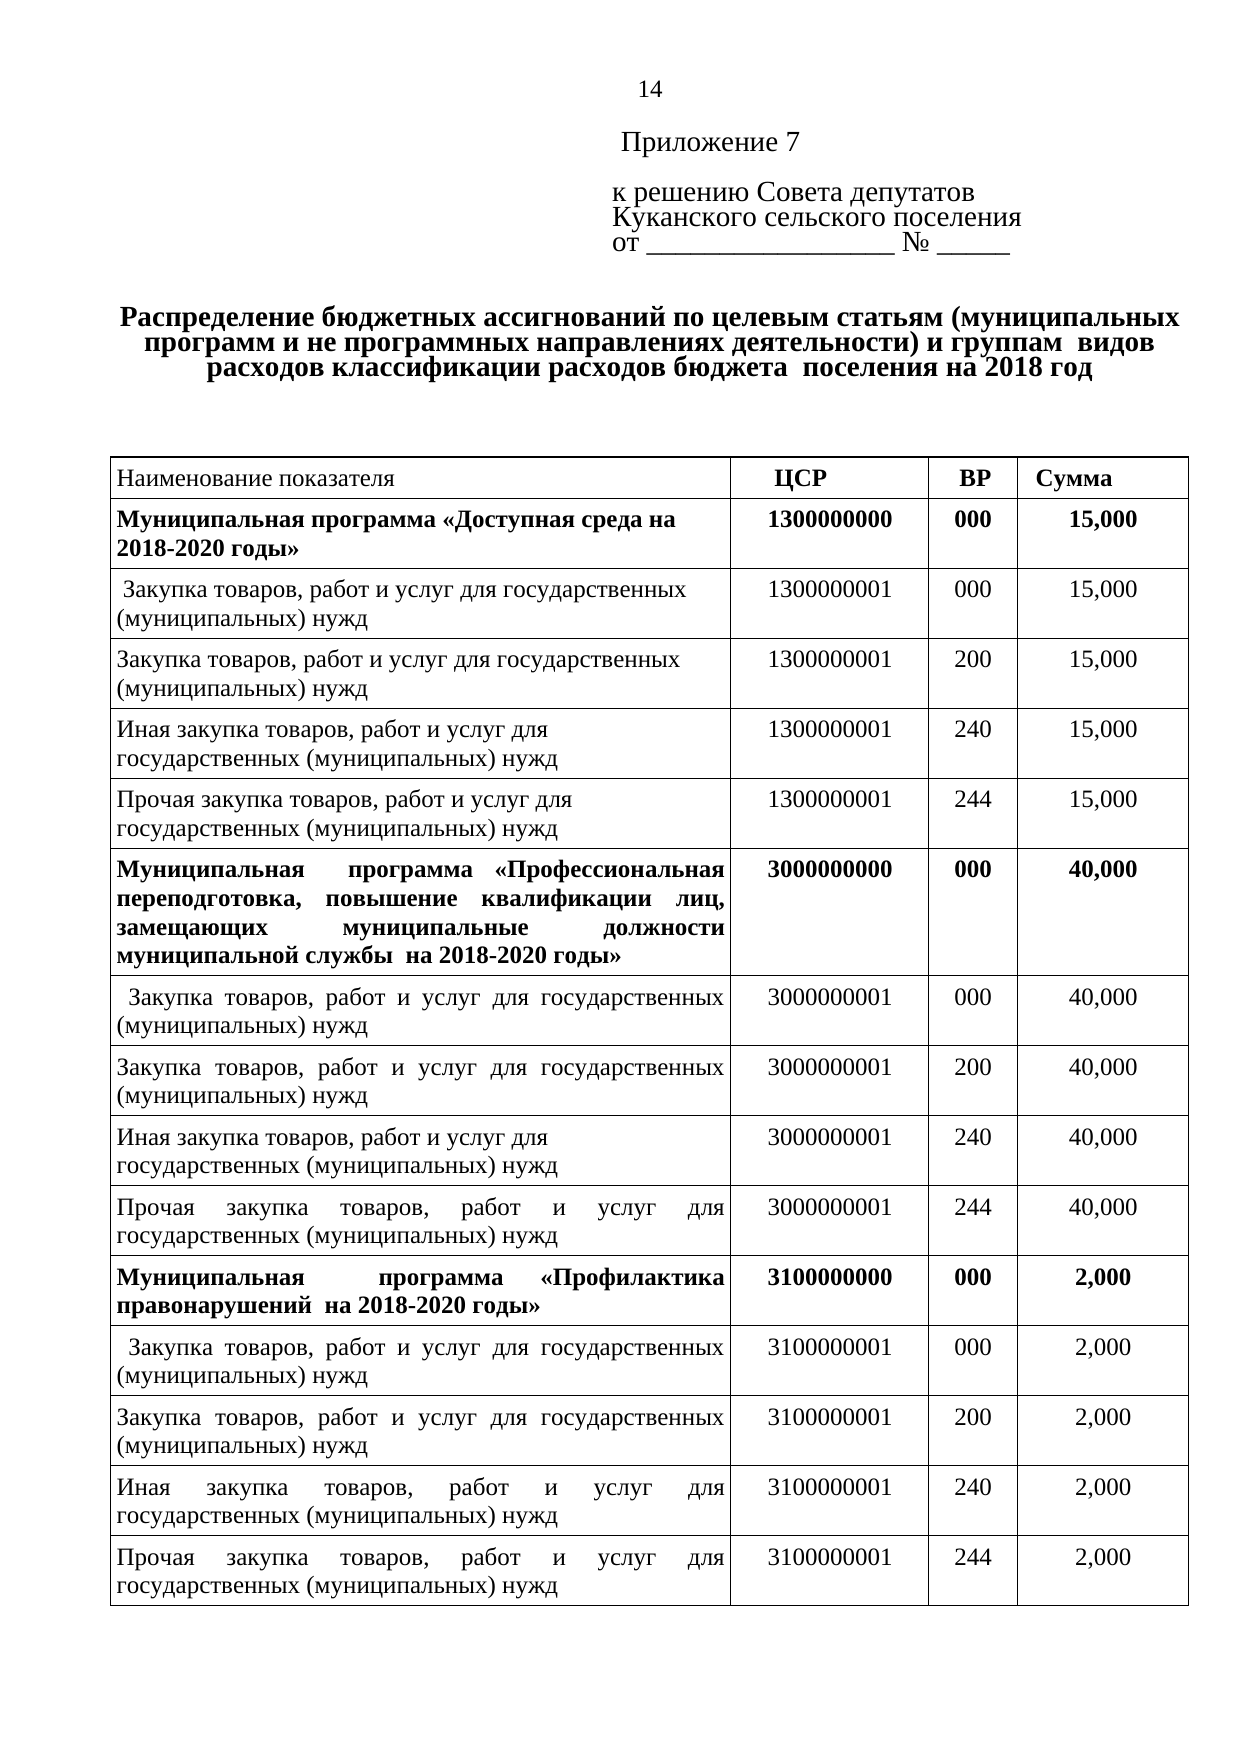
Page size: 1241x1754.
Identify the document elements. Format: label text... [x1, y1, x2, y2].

table_cell 3100000001 [731, 1466, 928, 1535]
table_cell Прочая закупка товаров, работ и услуг для государственных (муниципальных) нужд [111, 1536, 730, 1605]
table_cell 200 [929, 639, 1017, 708]
table_cell 3100000000 [731, 1256, 928, 1325]
table_cell Прочая закупка товаров, работ и услуг для государственных (муниципальных) нужд [111, 1186, 730, 1255]
text Приложение 7 [59, 131, 1181, 156]
table_cell 244 [929, 779, 1017, 848]
table_cell 1300000001 [731, 709, 928, 778]
table_cell 240 [929, 1116, 1017, 1185]
table_cell Закупка товаров, работ и услуг для государственных (муниципальных) нужд [111, 569, 730, 638]
table_cell 2,000 [1018, 1536, 1188, 1605]
table_cell Прочая закупка товаров, работ и услуг для государственных (муниципальных) нужд [111, 779, 730, 848]
table_cell Иная закупка товаров, работ и услуг для государственных (муниципальных) нужд [111, 1116, 730, 1185]
table_cell 40,000 [1018, 976, 1188, 1045]
table_cell 15,000 [1018, 499, 1188, 568]
table_cell 000 [929, 849, 1017, 975]
table_cell 15,000 [1018, 569, 1188, 638]
table_cell 244 [929, 1186, 1017, 1255]
table_cell Муниципальная программа «Профессиональная переподготовка, повышение квалификации лиц, замещающих муниципальные должности муниципальной службы на 2018-2020 годы» [111, 849, 730, 975]
table_cell 3100000001 [731, 1396, 928, 1465]
table_cell 3000000001 [731, 1186, 928, 1255]
table_cell 244 [929, 1536, 1017, 1605]
table_cell 2,000 [1018, 1256, 1188, 1325]
table_cell 3000000001 [731, 1116, 928, 1185]
table_cell 000 [929, 569, 1017, 638]
table_cell 000 [929, 976, 1017, 1045]
table_cell 1300000001 [731, 639, 928, 708]
table_cell 200 [929, 1396, 1017, 1465]
table_cell 15,000 [1018, 709, 1188, 778]
table_cell 40,000 [1018, 1186, 1188, 1255]
table_cell Иная закупка товаров, работ и услуг для государственных (муниципальных) нужд [111, 1466, 730, 1535]
table_cell 240 [929, 709, 1017, 778]
text от _________________ № _____ [575, 231, 1181, 256]
table_cell 200 [929, 1046, 1017, 1115]
table_cell Закупка товаров, работ и услуг для государственных (муниципальных) нужд [111, 1396, 730, 1465]
table_cell 40,000 [1018, 849, 1188, 975]
table_cell 3100000001 [731, 1536, 928, 1605]
text Распределение бюджетных ассигнований по целевым статьям (муниципальных программ и не программных направлениях деятельности) и группам видов расходов классификации расходов бюджета поселения на 2018 год [118, 306, 1181, 381]
table_cell 3000000001 [731, 976, 928, 1045]
table_cell Муниципальная программа «Доступная среда на 2018-2020 годы» [111, 499, 730, 568]
table_cell 15,000 [1018, 779, 1188, 848]
table_cell Закупка товаров, работ и услуг для государственных (муниципальных) нужд [111, 639, 730, 708]
text к решению Совета депутатов [575, 181, 1181, 206]
table_cell 40,000 [1018, 1046, 1188, 1115]
table_cell Муниципальная программа «Профилактика правонарушений на 2018-2020 годы» [111, 1256, 730, 1325]
table_cell Закупка товаров, работ и услуг для государственных (муниципальных) нужд [111, 976, 730, 1045]
table_header ЦСР [731, 458, 928, 498]
table_cell 000 [929, 1256, 1017, 1325]
table_cell 000 [929, 1326, 1017, 1395]
table_cell 2,000 [1018, 1326, 1188, 1395]
table_header Наименование показателя [111, 458, 730, 498]
table_cell 3100000001 [731, 1326, 928, 1395]
table_cell 1300000001 [731, 779, 928, 848]
table_cell 3000000001 [731, 1046, 928, 1115]
table_cell 1300000001 [731, 569, 928, 638]
table_cell 3000000000 [731, 849, 928, 975]
text Куканского сельского поселения [575, 206, 1181, 231]
table_cell 000 [929, 499, 1017, 568]
table_cell 1300000000 [731, 499, 928, 568]
table_header ВР [929, 458, 1017, 498]
table_cell 40,000 [1018, 1116, 1188, 1185]
table_cell Закупка товаров, работ и услуг для государственных (муниципальных) нужд [111, 1326, 730, 1395]
table_cell 240 [929, 1466, 1017, 1535]
table_cell 15,000 [1018, 639, 1188, 708]
table_cell 2,000 [1018, 1396, 1188, 1465]
table_cell Закупка товаров, работ и услуг для государственных (муниципальных) нужд [111, 1046, 730, 1115]
table_cell 2,000 [1018, 1466, 1188, 1535]
table_header Сумма [1018, 458, 1188, 498]
table_cell Иная закупка товаров, работ и услуг для государственных (муниципальных) нужд [111, 709, 730, 778]
